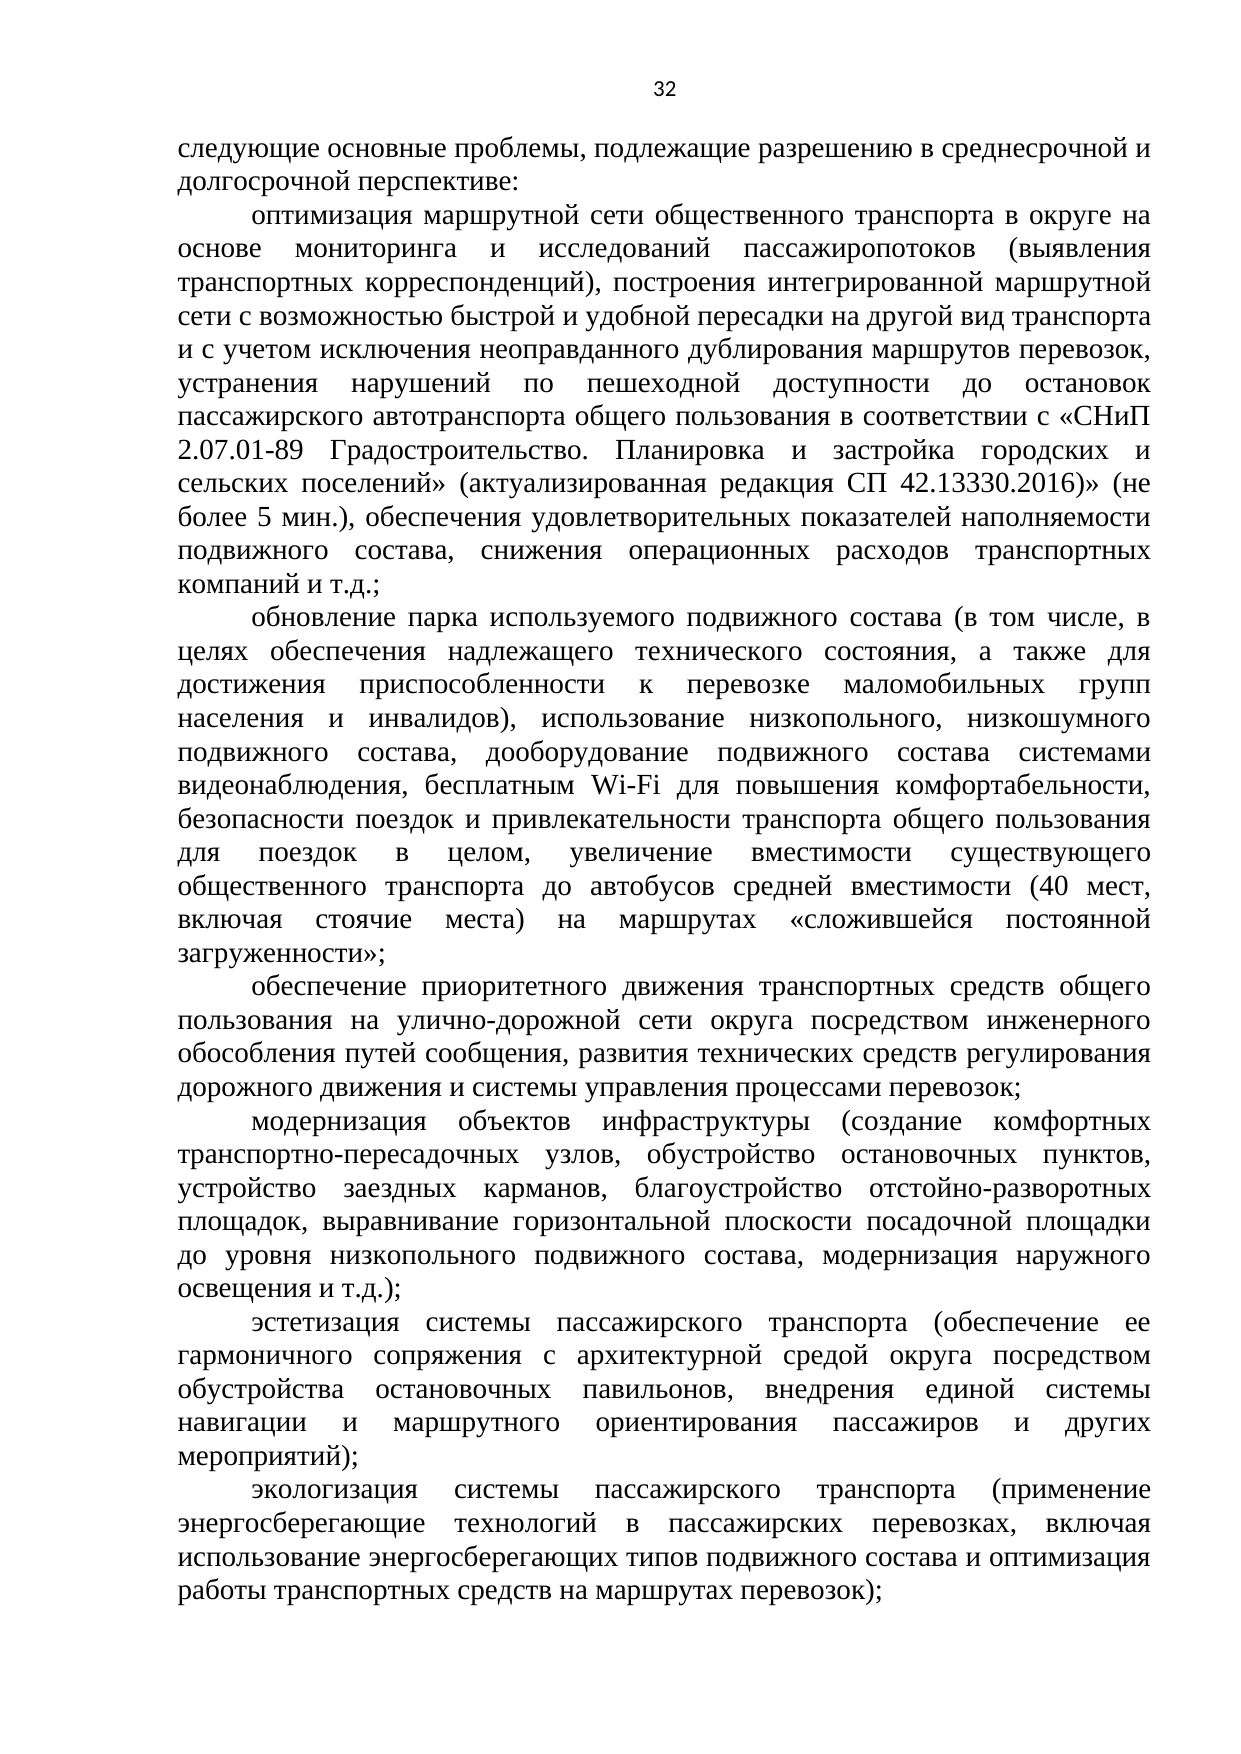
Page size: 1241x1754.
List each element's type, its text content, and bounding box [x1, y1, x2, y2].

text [177, 130, 1152, 197]
text эстетизация системы пассажирского транспорта (обеспечение ее гармоничного сопряжения с архитектурной средой округа посредством обустройства остановочных павильонов, внедрения единой системы навигации и маршрутного ориентирования пассажиров и других мероприятий); [177, 1304, 1152, 1472]
text оптимизация маршрутной сети общественного транспорта в округе на основе мониторинга и исследований пассажиропотоков (выявления транспортных корреспонденций), построения интегрированной маршрутной сети с возможностью быстрой и удобной пересадки на другой вид транспорта и с учетом исключения неоправданного дублирования маршрутов перевозок, устранения нарушений по пешеходной доступности до остановок пассажирского автотранспорта общего пользования в соответствии с «СНиП 2.07.01-89 Градостроительство. Планировка и застройка городских и сельских поселений» (актуализированная редакция СП 42.13330.2016)» (не более 5 мин.), обеспечения удовлетворительных показателей наполняемости подвижного состава, снижения операционных расходов транспортных компаний и т.д.; [177, 197, 1152, 599]
text обновление парка используемого подвижного состава (в том числе, в целях обеспечения надлежащего технического состояния, а также для достижения приспособленности к перевозке маломобильных групп населения и инвалидов), использование низкопольного, низкошумного подвижного состава, дооборудование подвижного состава системами видеонаблюдения, бесплатным Wi-Fi для повышения комфортабельности, безопасности поездок и привлекательности транспорта общего пользования для поездок в целом, увеличение вместимости существующего общественного транспорта до автобусов средней вместимости (40 мест, включая стоячие места) на маршрутах «сложившейся постоянной загруженности»; [177, 599, 1152, 968]
text модернизация объектов инфраструктуры (создание комфортных транспортно-пересадочных узлов, обустройство остановочных пунктов, устройство заездных карманов, благоустройство отстойно-разворотных площадок, выравнивание горизонтальной плоскости посадочной площадки до уровня низкопольного подвижного состава, модернизация наружного освещения и т.д.); [177, 1103, 1152, 1304]
text обеспечение приоритетного движения транспортных средств общего пользования на улично-дорожной сети округа посредством инженерного обособления путей сообщения, развития технических средств регулирования дорожного движения и системы управления процессами перевозок; [177, 968, 1152, 1103]
text экологизация системы пассажирского транспорта (применение энергосберегающие технологий в пассажирских перевозках, включая использование энергосберегающих типов подвижного состава и оптимизация работы транспортных средств на маршрутах перевозок); [177, 1472, 1152, 1606]
